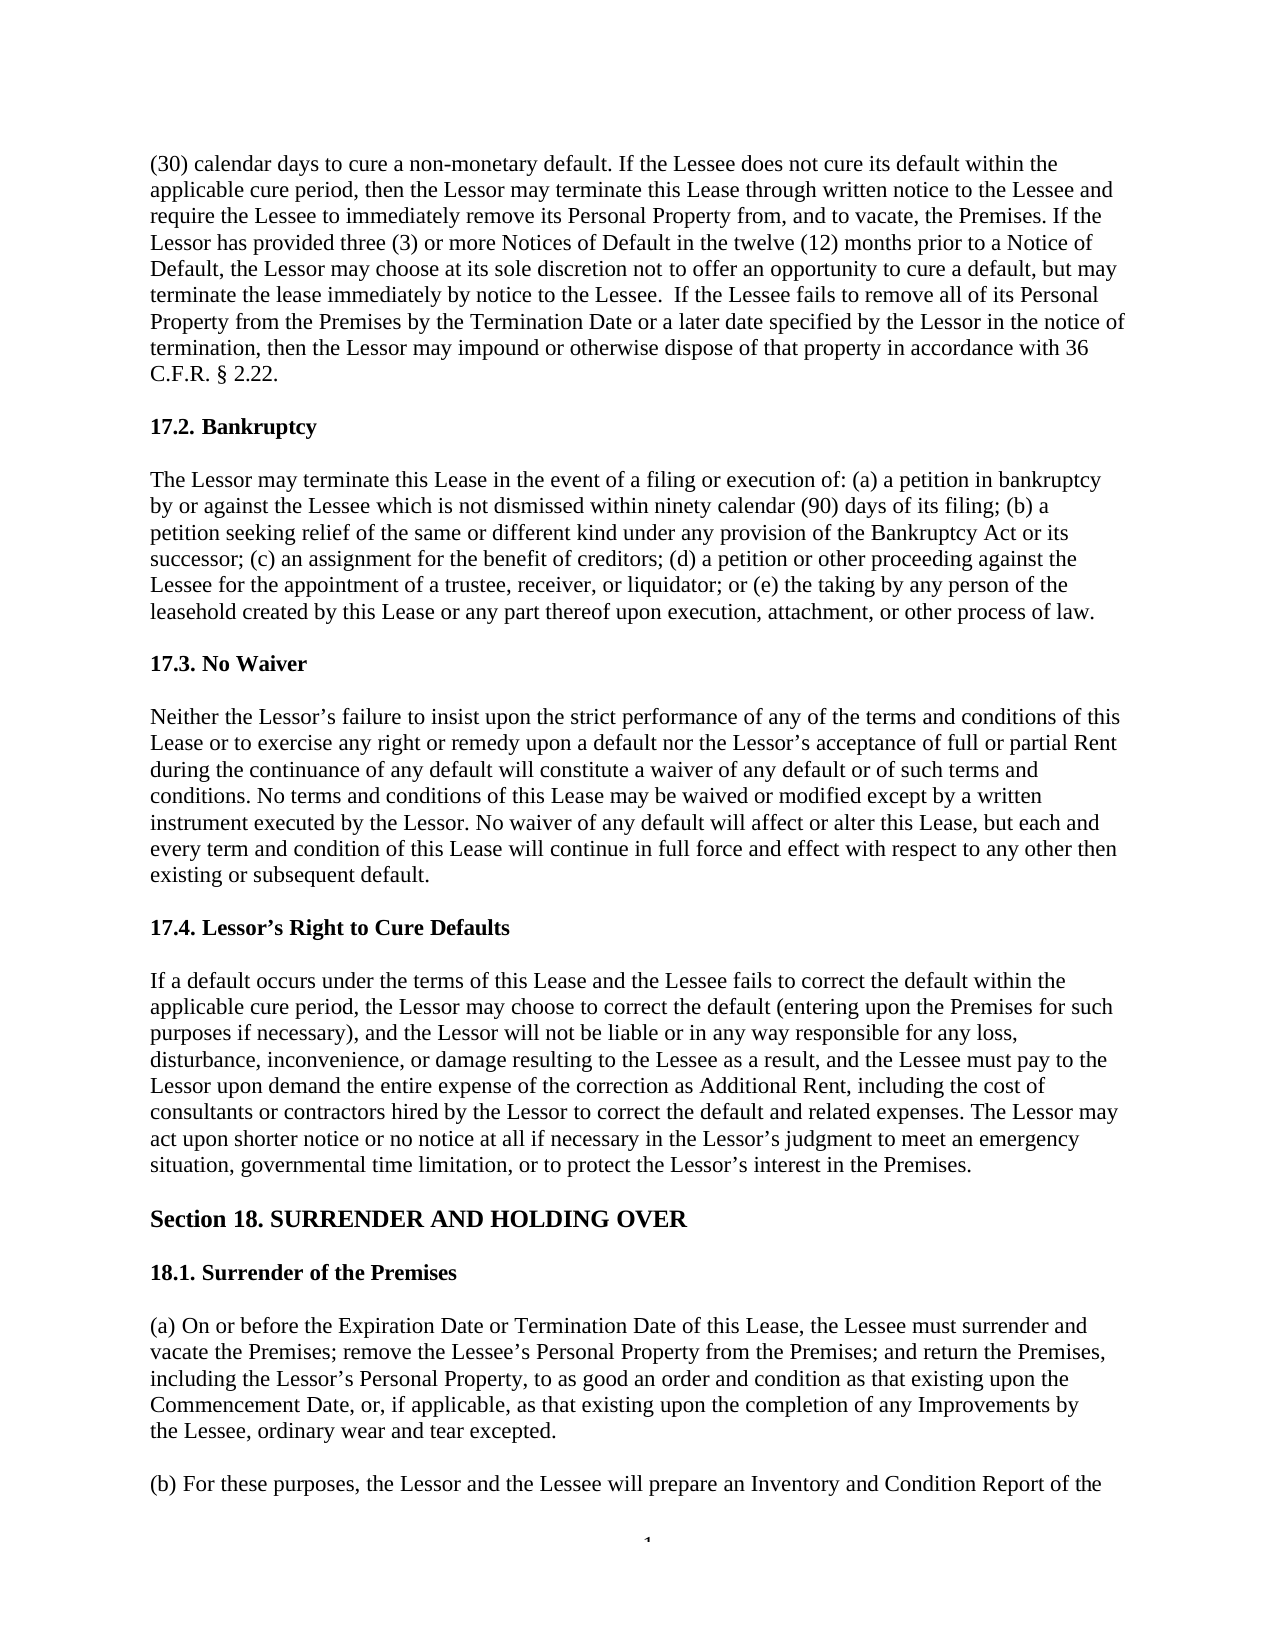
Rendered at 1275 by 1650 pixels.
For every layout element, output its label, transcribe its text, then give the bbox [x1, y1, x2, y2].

text (30) calendar days to cure a non-monetary default. If the Lessee does not cure its default within the applicable cure period, then the Lessor may terminate this Lease through written notice to the Lessee and require the Lessee to immediately remove its Personal Property from, and to vacate, the Premises. If the Lessor has provided three (3) or more Notices of Default in the twelve (12) months prior to a Notice of Default, the Lessor may choose at its sole discretion not to offer an opportunity to cure a default, but may terminate the lease immediately by notice to the Lessee. If the Lessee fails to remove all of its Personal Property from the Premises by the Termination Date or a later date specified by the Lessor in the notice of termination, then the Lessor may impound or otherwise dispose of that property in accordance with 36 [150, 150, 1148, 361]
text If a default occurs under the terms of this Lease and the Lessee fails to correct the default within the applicable cure period, the Lessor may choose to correct the default (entering upon the Premises for such purposes if necessary), and the Lessor will not be liable or in any way responsible for any loss, disturbance, inconvenience, or damage resulting to the Lessee as a result, and the Lessee must pay to the Lessor upon demand the entire expense of the correction as Additional Rent, including the cost of consultants or contractors hired by the Lessor to correct the default and related expenses. The Lessor may act upon shorter notice or no notice at all if necessary in the Lessor’s judgment to meet an emergency situation, governmental time limitation, or to protect the Lessor’s interest in the Premises. [150, 967, 1119, 1177]
subtitle Surrender of the Premises [150, 1259, 1148, 1286]
subtitle No Waiver [150, 651, 1148, 677]
subtitle Bankruptcy [150, 413, 1148, 439]
subtitle Lessor’s Right to Cure Defaults [150, 914, 1148, 940]
text Neither the Lessor’s failure to insist upon the strict performance of any of the terms and conditions of this Lease or to exercise any right or remedy upon a default nor the Lessor’s acceptance of full or partial Rent during the continuance of any default will constitute a waiver of any default or of such terms and conditions. No terms and conditions of this Lease may be waived or modified except by a written instrument executed by the Lessor. No waiver of any default will affect or alter this Lease, but each and every term and condition of this Lease will continue in full force and effect with respect to any other then existing or subsequent default. [150, 703, 1121, 888]
text C.F.R. § 2.22. [150, 361, 1148, 387]
text The Lessor may terminate this Lease in the event of a filing or execution of: (a) a petition in bankruptcy by or against the Lessee which is not dismissed within ninety calendar (90) days of its filing; (b) a petition seeking relief of the same or different kind under any provision of the Bankruptcy Act or its successor; (c) an assignment for the benefit of creditors; (d) a petition or other proceeding against the Lessee for the appointment of a trustee, receiver, or liquidator; or (e) the taking by any person of the leasehold created by this Lease or any part thereof upon execution, attachment, or other process of law. [150, 466, 1121, 624]
subtitle Section 18. SURRENDER AND HOLDING OVER [150, 1204, 1148, 1233]
list For these purposes, the Lessor and the Lessee will prepare an Inventory and Condition Report of the [150, 1470, 1148, 1496]
list On or before the Expiration Date or Termination Date of this Lease, the Lessee must surrender and vacate the Premises; remove the Lessee’s Personal Property from the Premises; and return the Premises, including the Lessor’s Personal Property, to as good an order and condition as that existing upon the Commencement Date, or, if applicable, as that existing upon the completion of any Improvements by the Lessee, ordinary wear and tear excepted. [150, 1312, 1109, 1444]
